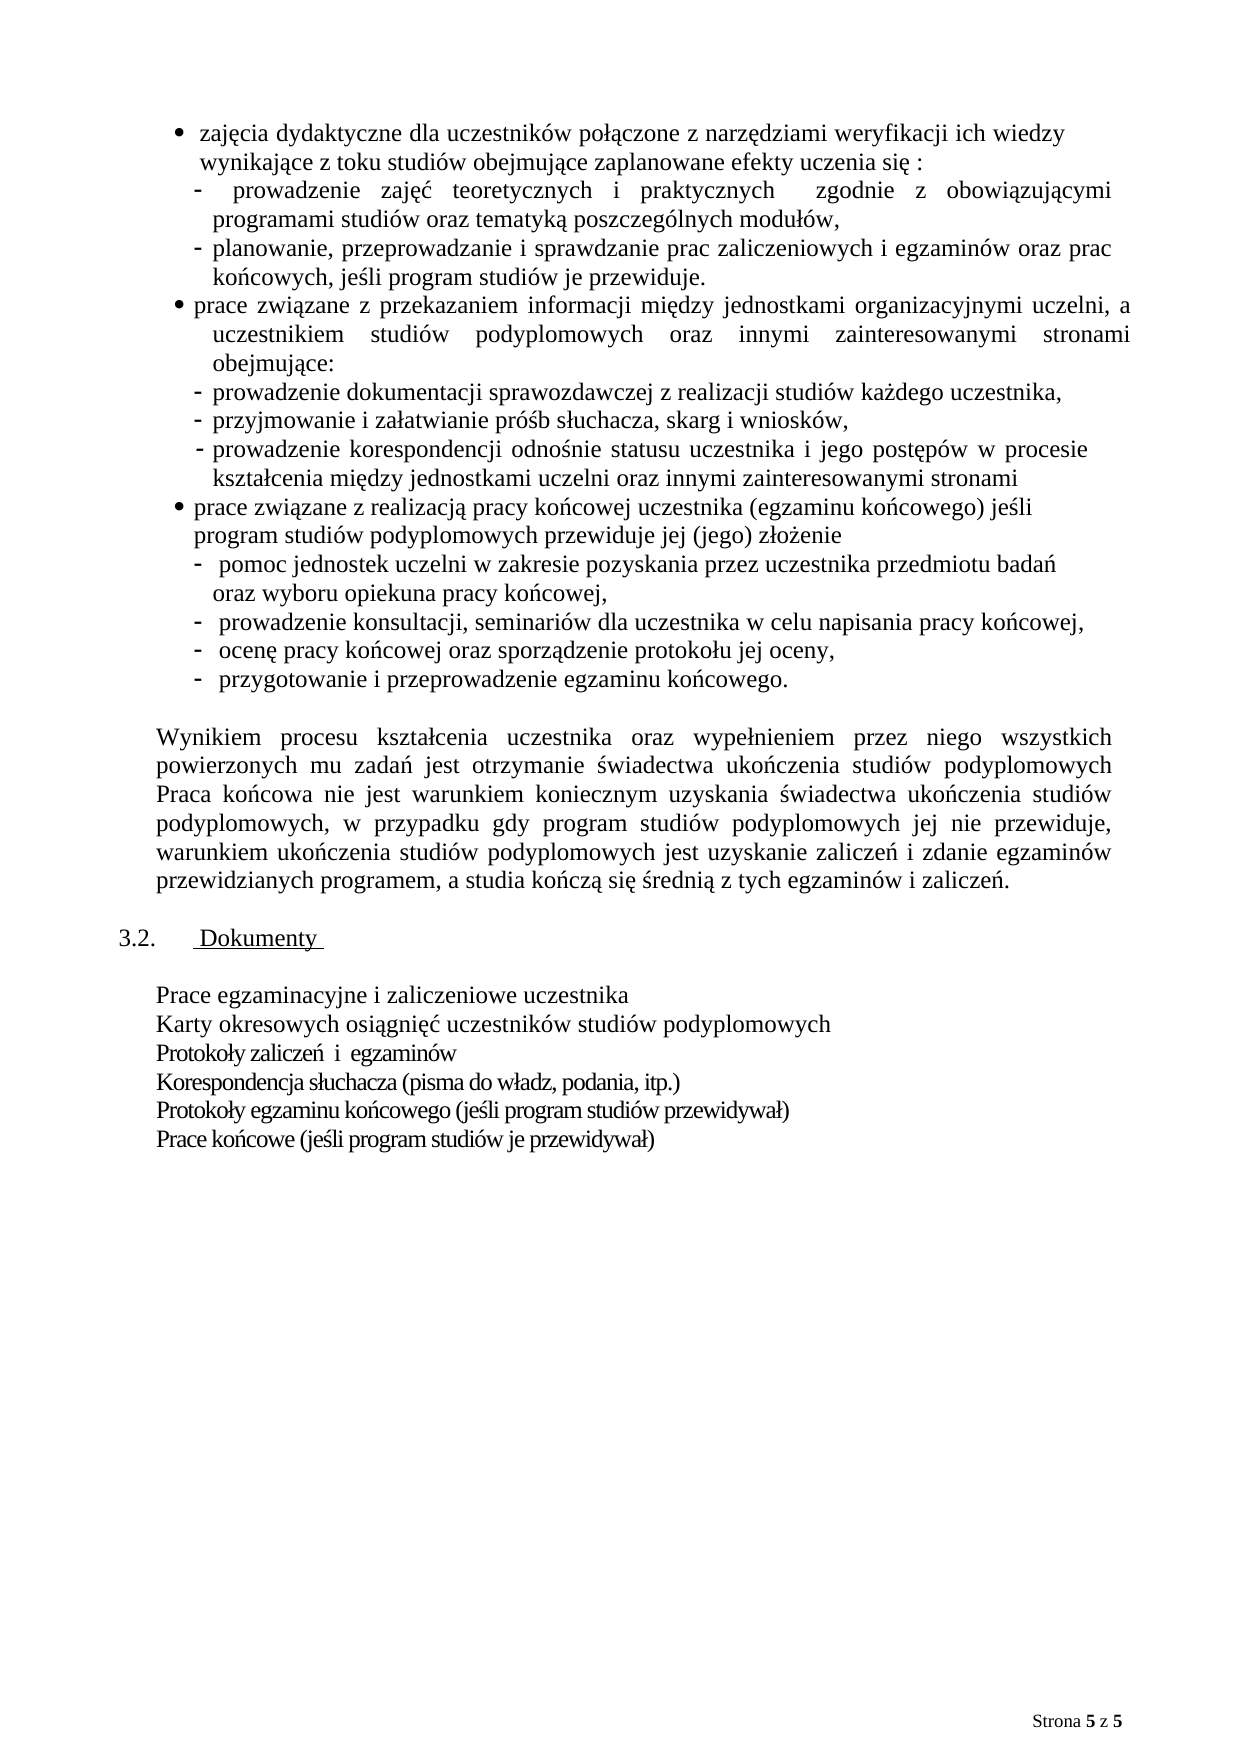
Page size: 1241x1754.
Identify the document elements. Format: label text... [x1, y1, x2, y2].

list prace związane z realizacją pracy końcowej uczestnika (egzaminu końcowego) jeśli program studiów podyplomowych przewiduje jej (jego) złożenie [175, 492, 1053, 549]
text Protokoły zaliczeń i egzaminów [118, 1038, 1122, 1067]
list prowadzenie dokumentacji sprawozdawczej z realizacji studiów każdego uczestnika, [193, 377, 1089, 406]
list przyjmowanie i załatwianie próśb słuchacza, skarg i wniosków, [193, 406, 1122, 434]
list prowadzenie konsultacji, seminariów dla uczestnika w celu napisania pracy końcowej, [193, 607, 1122, 636]
list prowadzenie zajęć teoretycznych i praktycznych zgodnie z obowiązującymi programami studiów oraz tematyką poszczególnych modułów, [193, 176, 1112, 233]
list pomoc jednostek uczelni w zakresie pozyskania przez uczestnika przedmiotu badań oraz wyboru opiekuna pracy końcowej, [193, 549, 1089, 607]
text Karty okresowych osiągnięć uczestników studiów podyplomowych [118, 1009, 1122, 1038]
list Dokumenty [118, 923, 1122, 952]
list prace związane z przekazaniem informacji między jednostkami organizacyjnymi uczelni, a uczestnikiem studiów podyplomowych oraz innymi zainteresowanymi stronami obejmujące: [175, 291, 1131, 377]
text Protokoły egzaminu końcowego (jeśli program studiów przewidywał) [156, 1096, 1122, 1124]
list przygotowanie i przeprowadzenie egzaminu końcowego. [193, 664, 1089, 693]
text Wynikiem procesu kształcenia uczestnika oraz wypełnieniem przez niego wszystkich powierzonych mu zadań jest otrzymanie świadectwa ukończenia studiów podyplomowych Praca końcowa nie jest warunkiem koniecznym uzyskania świadectwa ukończenia studiów podyplomowych, w przypadku gdy program studiów podyplomowych jej nie przewiduje, warunkiem ukończenia studiów podyplomowych jest uzyskanie zaliczeń i zdanie egzaminów przewidzianych programem, a studia kończą się średnią z tych egzaminów i zaliczeń. [156, 722, 1112, 894]
list planowanie, przeprowadzanie i sprawdzanie prac zaliczeniowych i egzaminów oraz prac końcowych, jeśli program studiów je przewiduje. [193, 233, 1112, 291]
list ocenę pracy końcowej oraz sporządzenie protokołu jej oceny, [193, 636, 1122, 664]
text Korespondencja słuchacza (pisma do władz, podania, itp.) [156, 1067, 1122, 1096]
list zajęcia dydaktyczne dla uczestników połączone z narzędziami weryfikacji ich wiedzy wynikające z toku studiów obejmujące zaplanowane efekty uczenia się : [175, 118, 1066, 176]
text Prace końcowe (jeśli program studiów je przewidywał) [156, 1124, 1122, 1153]
list prowadzenie korespondencji odnośnie statusu uczestnika i jego postępów w procesie kształcenia między jednostkami uczelni oraz innymi zainteresowanymi stronami [193, 434, 1089, 492]
text Prace egzaminacyjne i zaliczeniowe uczestnika [118, 981, 1122, 1009]
